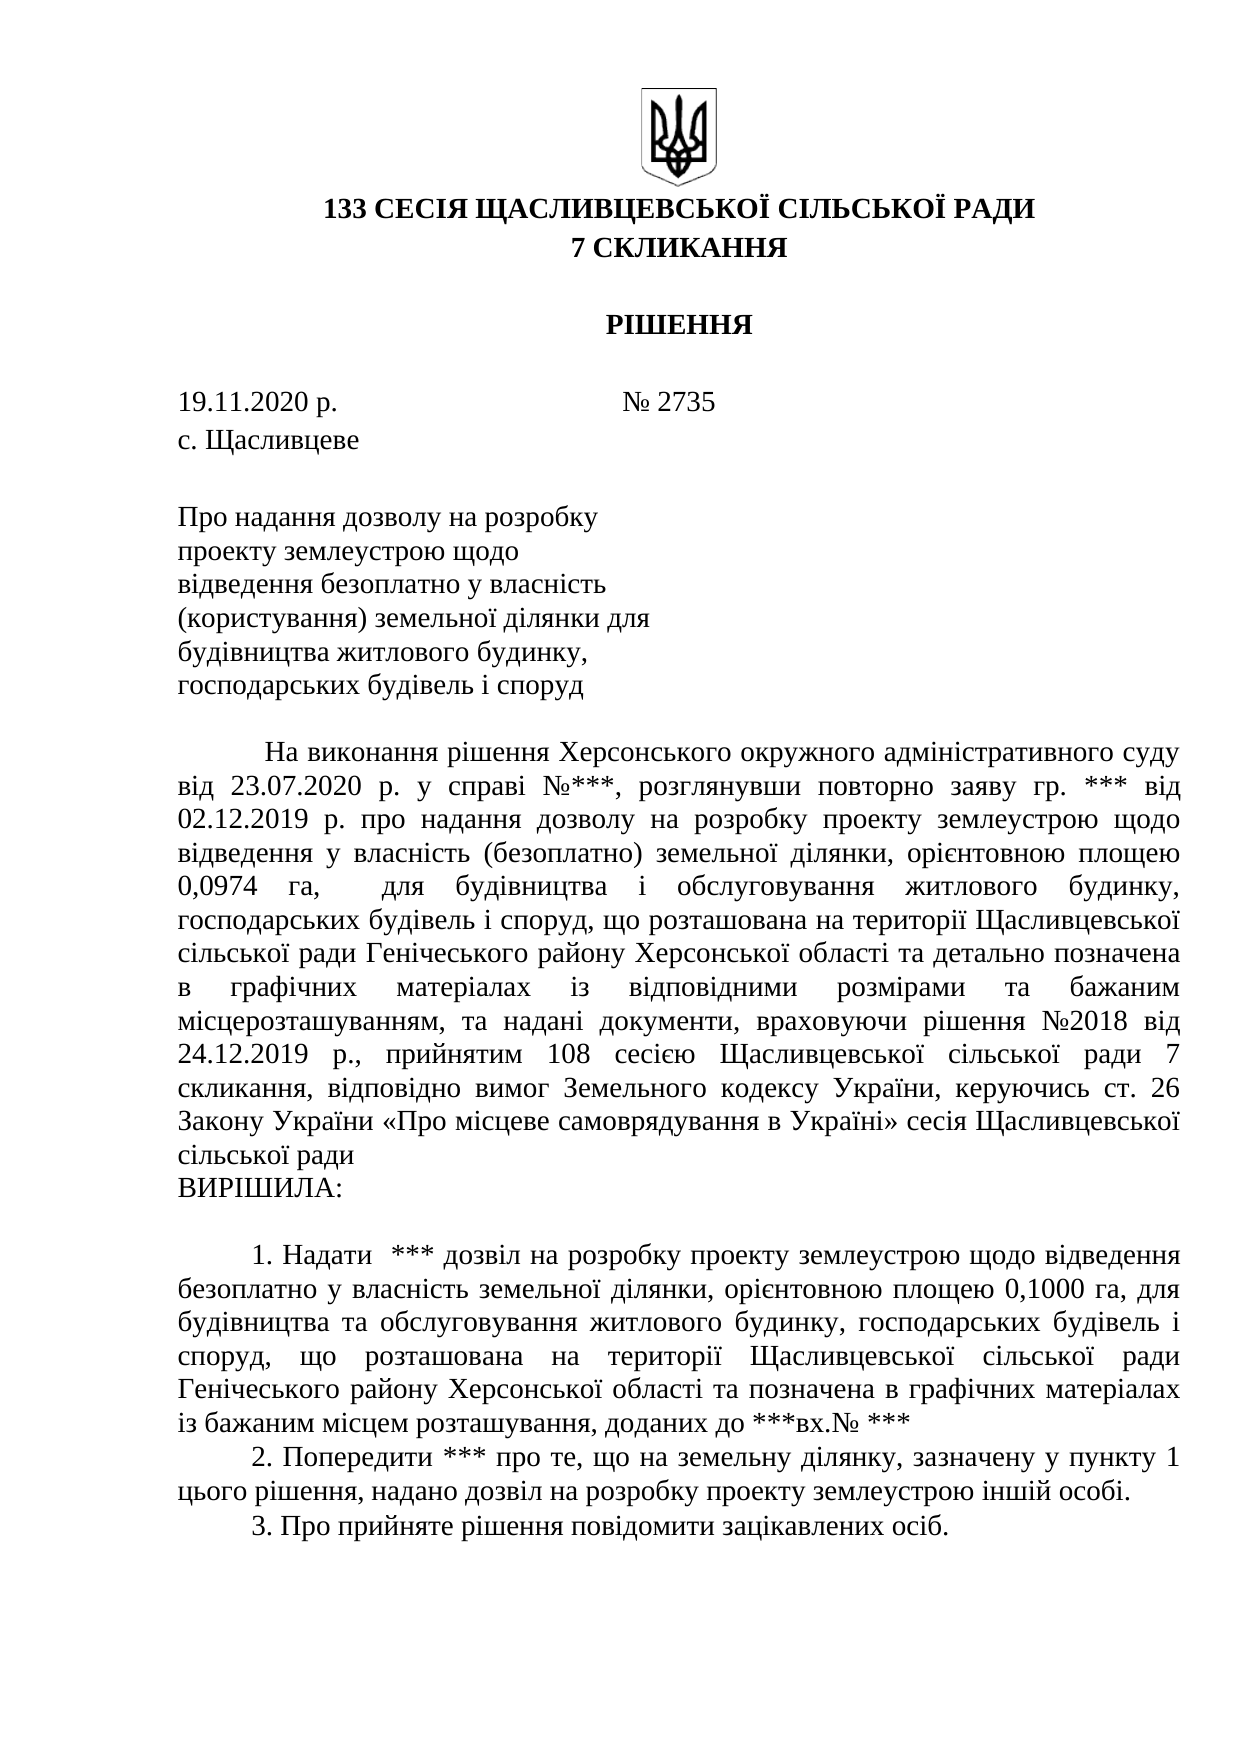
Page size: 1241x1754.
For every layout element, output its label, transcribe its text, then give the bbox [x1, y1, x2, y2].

text Про надання дозволу на розробку [177, 499, 1181, 533]
text будівництва житлового будинку, [177, 634, 1181, 667]
text господарських будівель і споруд [177, 667, 1181, 701]
text відведення безоплатно у власність [177, 567, 1181, 600]
text На виконання рішення Херсонського окружного адміністративного суду від 23.07.2020 р. у справі №***, розглянувши повторно заяву гр. *** від 02.12.2019 р. про надання дозволу на розробку проекту землеустрою щодо відведення у власність (безоплатно) земельної ділянки, орієнтовною площею 0,0974 га, для будівництва і обслуговування житлового будинку, господарських будівель і споруд, що розташована на території Щасливцевської сільської ради Генічеського району Херсонської області та детально позначена в графічних матеріалах із відповідними розмірами та бажаним місцерозташуванням, та надані документи, враховуючи рішення №2018 від 24.12.2019 р., прийнятим 108 сесією Щасливцевської сільської ради 7 скликання, відповідно вимог Земельного кодексу України, керуючись ст. 26 Закону України «Про місцеве самоврядування в Україні» сесія Щасливцевської сільської ради [177, 734, 1181, 1170]
text 19.11.2020 р. № 2735 [177, 384, 1181, 417]
text 133 СЕСІЯ ЩАСЛИВЦЕВСЬКОЇ СІЛЬСЬКОЇ РАДИ [177, 191, 1181, 225]
text 2. Попередити *** про те, що на земельну ділянку, зазначену у пункту 1 цього рішення, надано дозвіл на розробку проекту землеустрою іншій особі. [177, 1439, 1181, 1508]
text РІШЕННЯ [177, 307, 1181, 340]
text 1. Надати *** дозвіл на розробку проекту землеустрою щодо відведення безоплатно у власність земельної ділянки, орієнтовною площею 0,1000 га, для будівництва та обслуговування житлового будинку, господарських будівель і споруд, що розташована на території Щасливцевської сільської ради Генічеського району Херсонської області та позначена в графічних матеріалах із бажаним місцем розташування, доданих до ***вх.№ *** [177, 1237, 1181, 1439]
text проекту землеустрою щодо [177, 533, 1181, 567]
text (користування) земельної ділянки для [177, 600, 1181, 634]
text 3. Про прийняте рішення повідомити зацікавлених осіб. [177, 1508, 1181, 1541]
text с. Щасливцеве [177, 422, 1181, 456]
text 7 СКЛИКАННЯ [177, 230, 1181, 263]
picture [641, 88, 717, 187]
text ВИРІШИЛА: [177, 1170, 1181, 1204]
